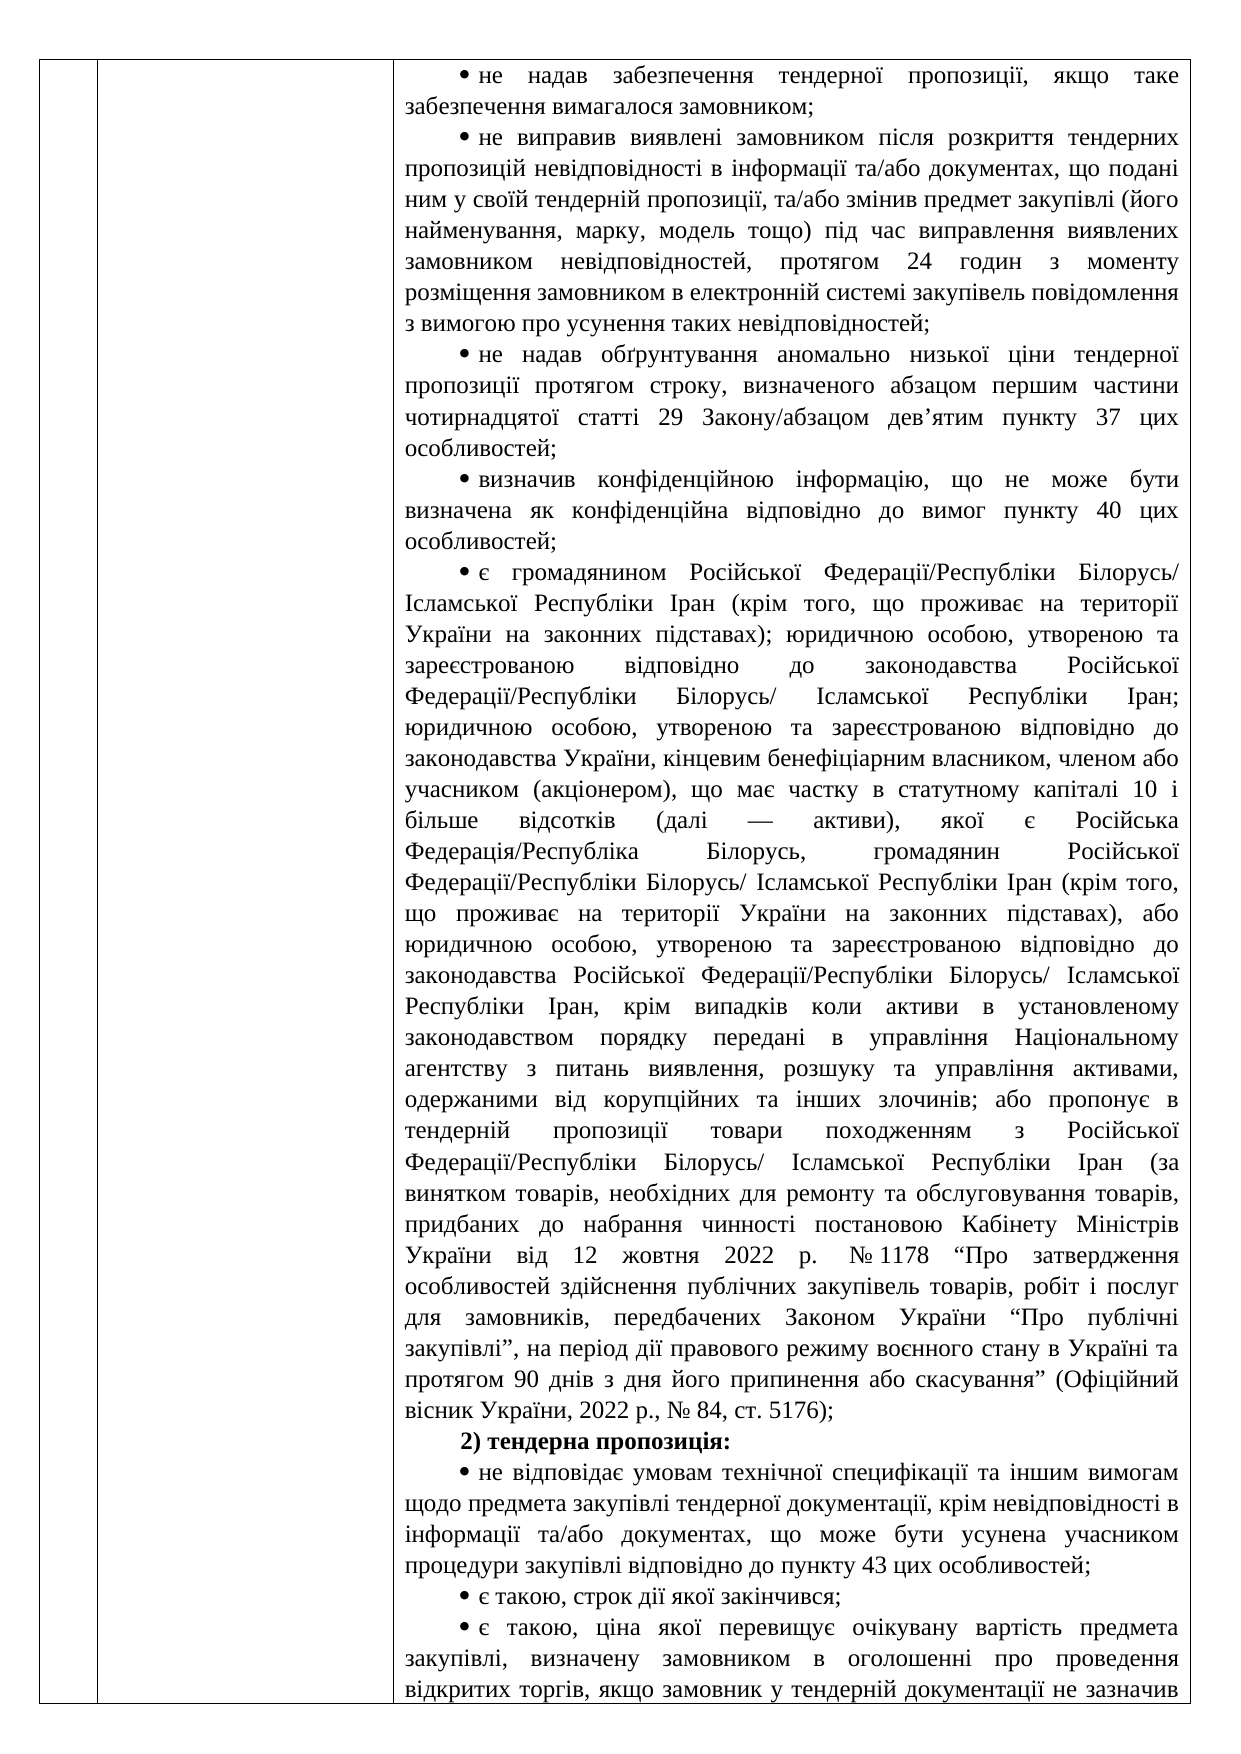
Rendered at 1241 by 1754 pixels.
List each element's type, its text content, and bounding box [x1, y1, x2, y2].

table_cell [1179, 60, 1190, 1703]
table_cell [98, 60, 393, 1703]
table_cell 3 [40, 60, 97, 1703]
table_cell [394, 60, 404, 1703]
